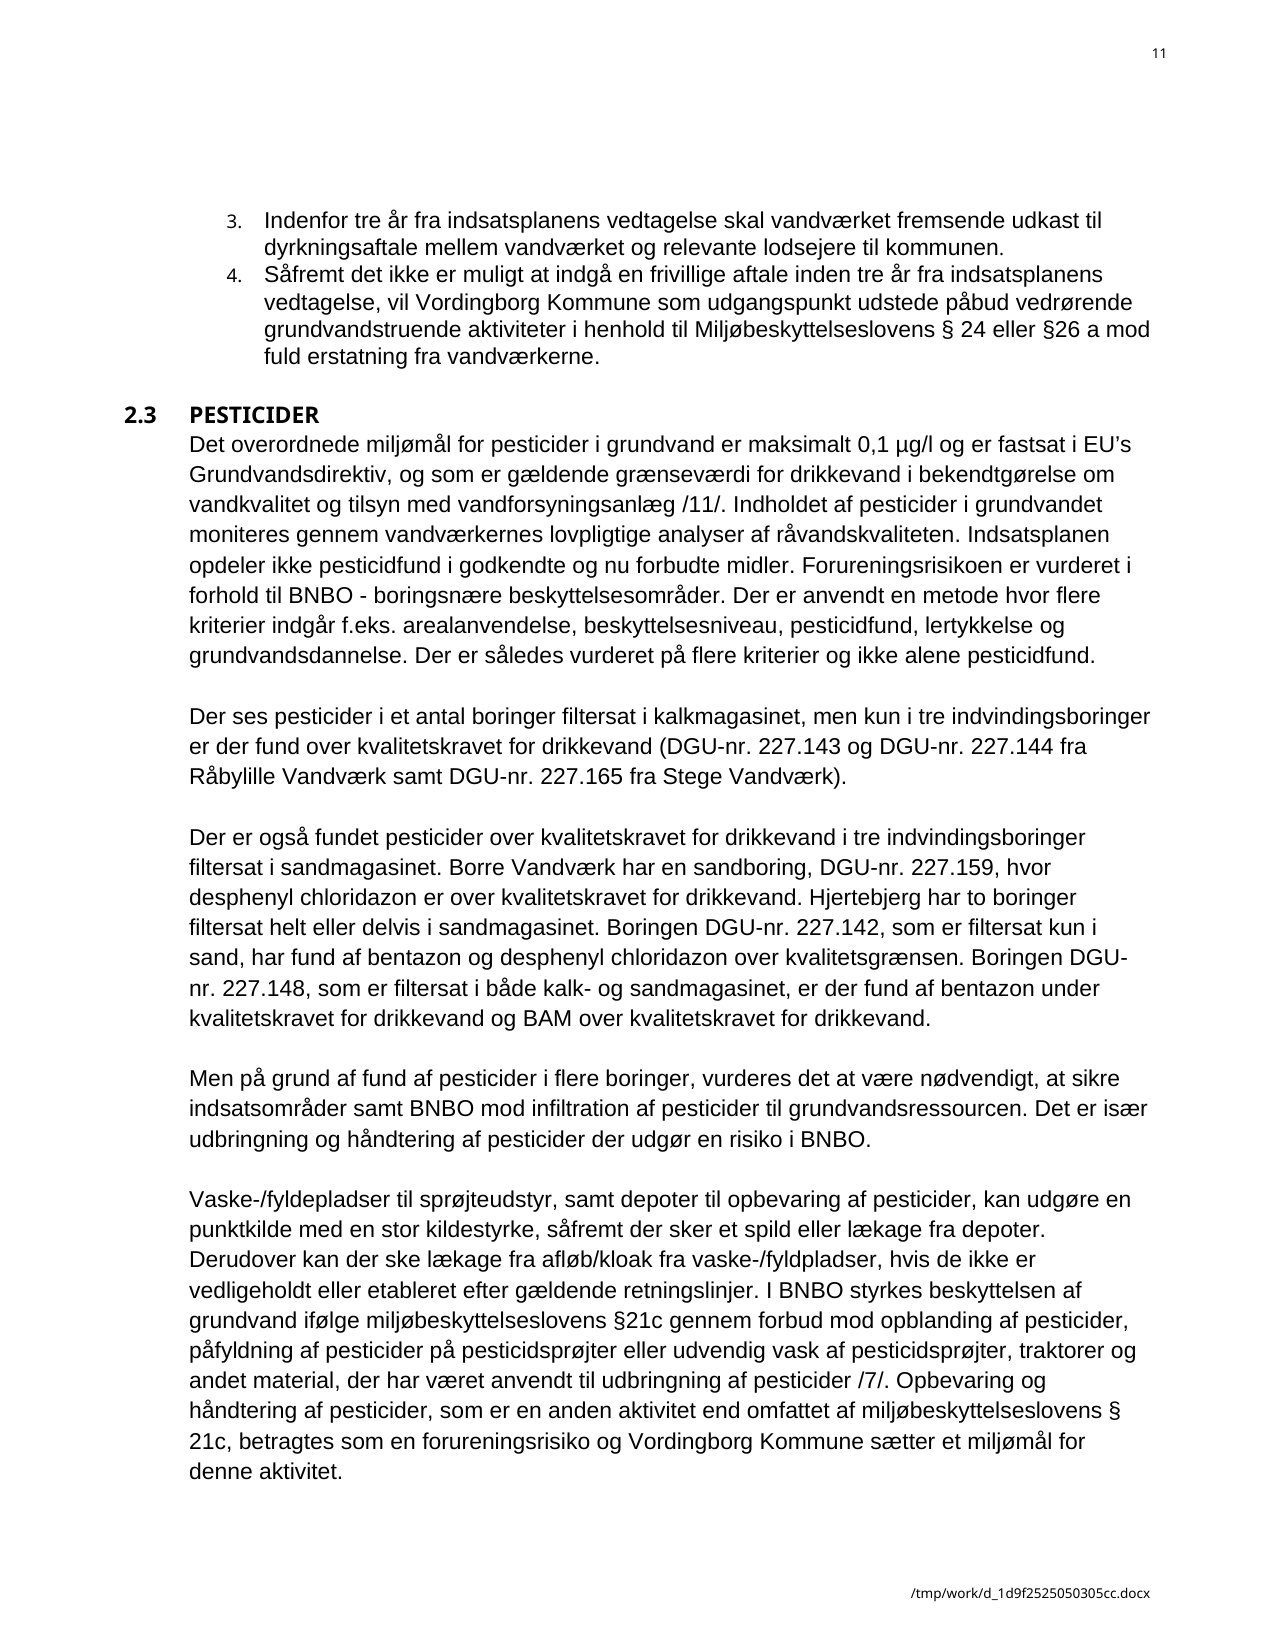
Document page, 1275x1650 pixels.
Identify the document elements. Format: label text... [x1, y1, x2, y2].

text Vaske-/fyldepladser til sprøjteudstyr, samt depoter til opbevaring af pesticider, kan udgøre en punktkilde med en stor kildestyrke, såfremt der sker et spild eller lækage fra depoter. Derudover kan der ske lækage fra afløb/kloak fra vaske-/fyldpladser, hvis de ikke er vedligeholdt eller etableret efter gældende retningslinjer. I BNBO styrkes beskyttelsen af grundvand ifølge miljøbeskyttelseslovens §21c gennem forbud mod opblanding af pesticider, påfyldning af pesticider på pesticidsprøjter eller udvendig vask af pesticidsprøjter, traktorer og andet material, der har været anvendt til udbringning af pesticider /7/. Opbevaring og håndtering af pesticider, som er en anden aktivitet end omfattet af miljøbeskyttelseslovens § 21c, betragtes som en forureningsrisiko og Vordingborg Kommune sætter et miljømål for denne aktivitet. [189, 1186, 1151, 1484]
text Der er også fundet pesticider over kvalitetskravet for drikkevand i tre indvindingsboringer filtersat i sandmagasinet. Borre Vandværk har en sandboring, DGU-nr. 227.159, hvor desphenyl chloridazon er over kvalitetskravet for drikkevand. Hjertebjerg har to boringer filtersat helt eller delvis i sandmagasinet. Boringen DGU-nr. 227.142, som er filtersat kun i sand, har fund af bentazon og desphenyl chloridazon over kvalitetsgrænsen. Boringen DGU-nr. 227.148, som er filtersat i både kalk- og sandmagasinet, er der fund af bentazon under kvalitetskravet for drikkevand og BAM over kvalitetskravet for drikkevand. [189, 823, 1151, 1031]
text Det overordnede miljømål for pesticider i grundvand er maksimalt 0,1 µg/l og er fastsat i EU’s Grundvandsdirektiv, og som er gældende grænseværdi for drikkevand i bekendtgørelse om vandkvalitet og tilsyn med vandforsyningsanlæg /11/. Indholdet af pesticider i grundvandet moniteres gennem vandværkernes lovpligtige analyser af råvandskvaliteten. Indsatsplanen opdeler ikke pesticidfund i godkendte og nu forbudte midler. Forureningsrisikoen er vurderet i forhold til BNBO - boringsnære beskyttelsesområder. Der er anvendt en metode hvor flere kriterier indgår f.eks. arealanvendelse, beskyttelsesniveau, pesticidfund, lertykkelse og grundvandsdannelse. Der er således vurderet på flere kriterier og ikke alene pesticidfund. [189, 431, 1151, 668]
subtitle Pesticider [124, 399, 1151, 431]
list Såfremt det ikke er muligt at indgå en frivillige aftale inden tre år fra indsatsplanens vedtagelse, vil Vordingborg Kommune som udgangspunkt udstede påbud vedrørende grundvandstruende aktiviteter i henhold til Miljøbeskyttelseslovens § 24 eller §26 a mod fuld erstatning fra vandværkerne. [226, 261, 1151, 369]
text Men på grund af fund af pesticider i flere boringer, vurderes det at være nødvendigt, at sikre indsatsområder samt BNBO mod infiltration af pesticider til grundvandsressourcen. Det er især udbringning og håndtering af pesticider der udgør en risiko i BNBO. [189, 1065, 1151, 1152]
text Der ses pesticider i et antal boringer filtersat i kalkmagasinet, men kun i tre indvindingsboringer er der fund over kvalitetskravet for drikkevand (DGU-nr. 227.143 og DGU-nr. 227.144 fra Råbylille Vandværk samt DGU-nr. 227.165 fra Stege Vandværk). [189, 703, 1151, 789]
list Indenfor tre år fra indsatsplanens vedtagelse skal vandværket fremsende udkast til dyrkningsaftale mellem vandværket og relevante lodsejere til kommunen. [226, 207, 1151, 261]
